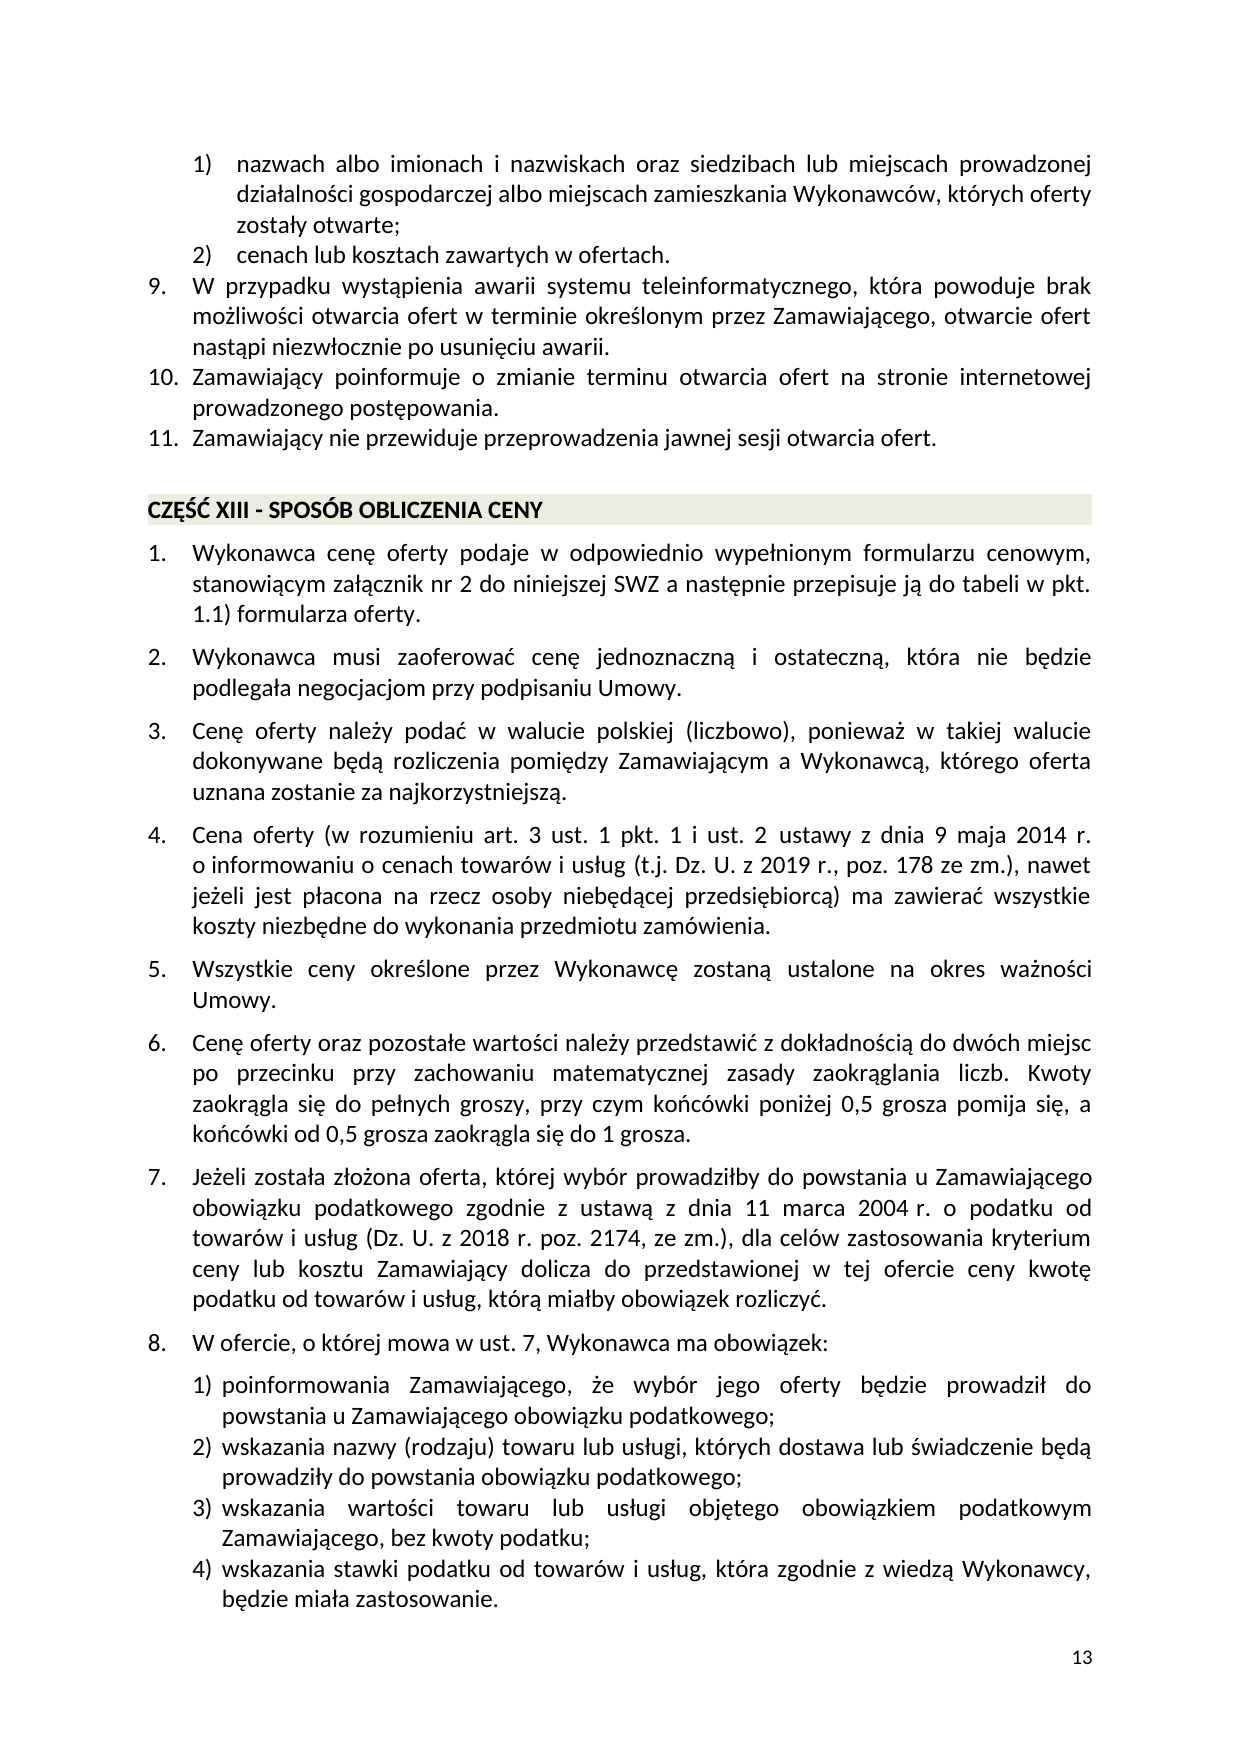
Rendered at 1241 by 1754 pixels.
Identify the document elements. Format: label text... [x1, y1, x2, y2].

list wskazania nazwy (rodzaju) towaru lub usługi, których dostawa lub świadczenie będą prowadziły do powstania obowiązku podatkowego; [192, 1431, 1092, 1492]
list Wykonawca cenę oferty podaje w odpowiednio wypełnionym formularzu cenowym, stanowiącym załącznik nr 2 do niniejszej SWZ a następnie przepisuje ją do tabeli w pkt. 1.1) formularza oferty. [148, 537, 1092, 629]
list W przypadku wystąpienia awarii systemu teleinformatycznego, która powoduje brak możliwości otwarcia ofert w terminie określonym przez Zamawiającego, otwarcie ofert nastąpi niezwłocznie po usunięciu awarii. [148, 270, 1092, 361]
text CZĘŚĆ XIII - SPOSÓB OBLICZENIA CENY [148, 494, 1092, 525]
list Jeżeli została złożona oferta, której wybór prowadziłby do powstania u Zamawiającego obowiązku podatkowego zgodnie z ustawą z dnia 11 marca 2004 r. o podatku od towarów i usług (Dz. U. z 2018 r. poz. 2174, ze zm.), dla celów zastosowania kryterium ceny lub kosztu Zamawiający dolicza do przedstawionej w tej ofercie ceny kwotę podatku od towarów i usług, którą miałby obowiązek rozliczyć. [148, 1162, 1092, 1314]
list wskazania stawki podatku od towarów i usług, która zgodnie z wiedzą Wykonawcy, będzie miała zastosowanie. [192, 1553, 1092, 1614]
list wskazania wartości towaru lub usługi objętego obowiązkiem podatkowym Zamawiającego, bez kwoty podatku; [192, 1492, 1092, 1553]
list nazwach albo imionach i nazwiskach oraz siedzibach lub miejscach prowadzonej działalności gospodarczej albo miejscach zamieszkania Wykonawców, których oferty zostały otwarte; [192, 148, 1092, 239]
list cenach lub kosztach zawartych w ofertach. [192, 239, 1092, 270]
list Zamawiający poinformuje o zmianie terminu otwarcia ofert na stronie internetowej prowadzonego postępowania. [148, 361, 1092, 422]
list poinformowania Zamawiającego, że wybór jego oferty będzie prowadził do powstania u Zamawiającego obowiązku podatkowego; [192, 1370, 1092, 1431]
list W ofercie, o której mowa w ust. 7, Wykonawca ma obowiązek: [148, 1327, 1092, 1357]
list Wszystkie ceny określone przez Wykonawcę zostaną ustalone na okres ważności Umowy. [148, 953, 1092, 1014]
list Wykonawca musi zaoferować cenę jednoznaczną i ostateczną, która nie będzie podlegała negocjacjom przy podpisaniu Umowy. [148, 641, 1092, 702]
list Cenę oferty należy podać w walucie polskiej (liczbowo), ponieważ w takiej walucie dokonywane będą rozliczenia pomiędzy Zamawiającym a Wykonawcą, którego oferta uznana zostanie za najkorzystniejszą. [148, 715, 1092, 806]
list Cenę oferty oraz pozostałe wartości należy przedstawić z dokładnością do dwóch miejsc po przecinku przy zachowaniu matematycznej zasady zaokrąglania liczb. Kwoty zaokrągla się do pełnych groszy, przy czym końcówki poniżej 0,5 grosza pomija się, a końcówki od 0,5 grosza zaokrągla się do 1 grosza. [148, 1027, 1092, 1149]
list Cena oferty (w rozumieniu art. 3 ust. 1 pkt. 1 i ust. 2 ustawy z dnia 9 maja 2014 r. o informowaniu o cenach towarów i usług (t.j. Dz. U. z 2019 r., poz. 178 ze zm.), nawet jeżeli jest płacona na rzecz osoby niebędącej przedsiębiorcą) ma zawierać wszystkie koszty niezbędne do wykonania przedmiotu zamówienia. [148, 819, 1092, 941]
list Zamawiający nie przewiduje przeprowadzenia jawnej sesji otwarcia ofert. [148, 422, 1092, 453]
